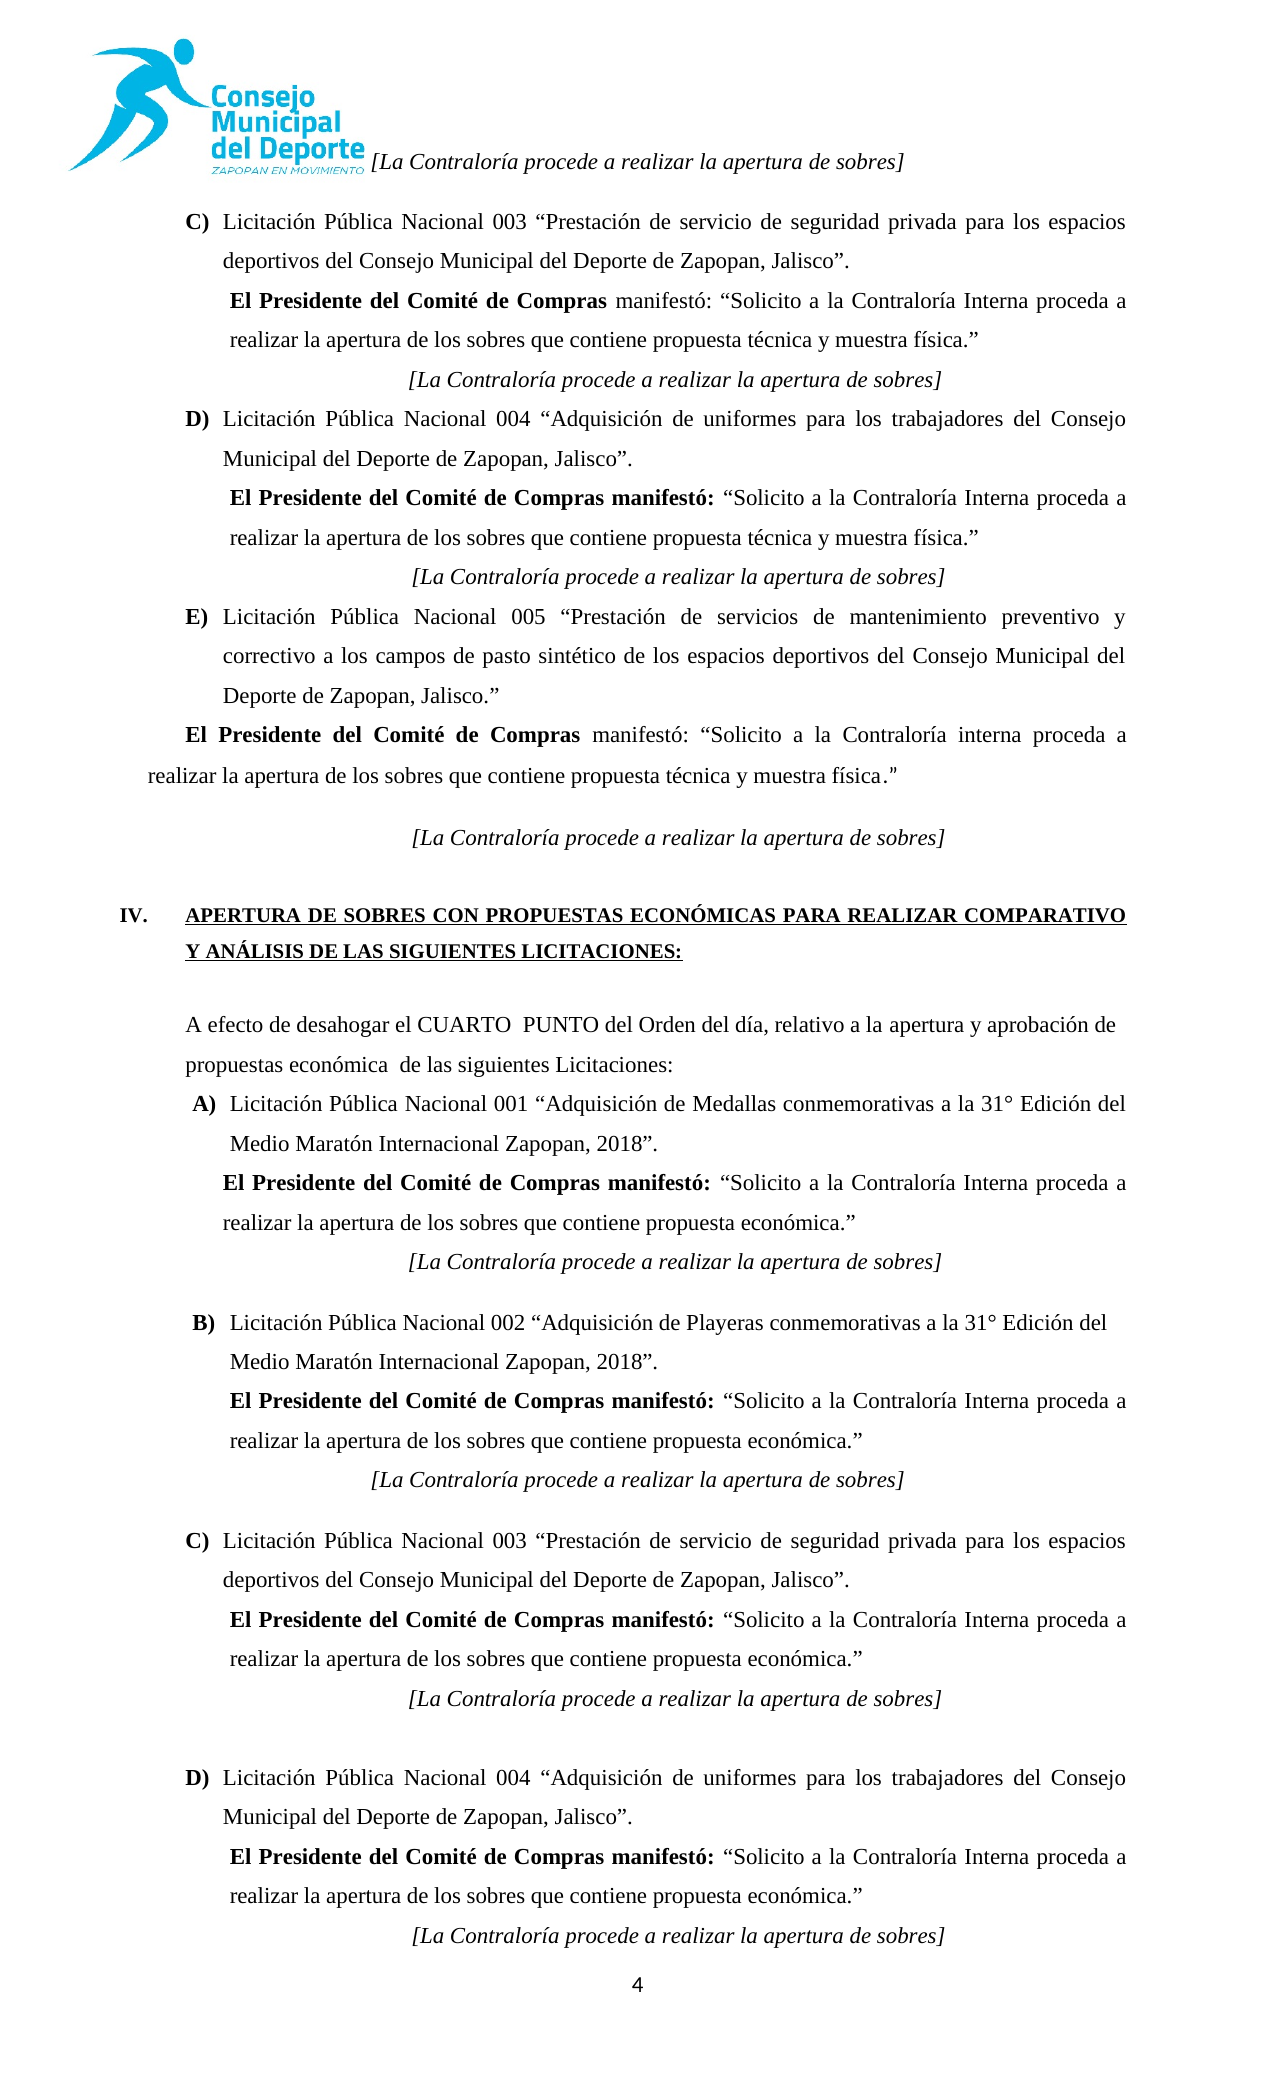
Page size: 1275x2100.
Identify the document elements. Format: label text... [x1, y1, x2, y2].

list [La Contraloría procede a realizar la apertura de sobres] [229, 563, 1127, 590]
list Licitación Pública Nacional 002 “Adquisición de Playeras conmemorativas a la 31° Edición del Medio Maratón Internacional Zapopan, 2018”. [192, 1309, 1127, 1374]
list [La Contraloría procede a realizar la apertura de sobres] [229, 1922, 1127, 1948]
text [La Contraloría procede a realizar la apertura de sobres] [223, 366, 1127, 392]
list APERTURA DE SOBRES CON PROPUESTAS ECONÓMICAS PARA REALIZAR COMPARATIVO Y ANÁLISIS DE LAS SIGUIENTES LICITACIONES: [148, 903, 1127, 963]
list [La Contraloría procede a realizar la apertura de sobres] [229, 824, 1127, 851]
list Licitación Pública Nacional 003 “Prestación de servicio de seguridad privada para los espacios deportivos del Consejo Municipal del Deporte de Zapopan, Jalisco”. [185, 1527, 1127, 1593]
picture [265, 141, 272, 148]
list Licitación Pública Nacional 003 “Prestación de servicio de seguridad privada para los espacios deportivos del Consejo Municipal del Deporte de Zapopan, Jalisco”. [185, 208, 1127, 274]
list Licitación Pública Nacional 004 “Adquisición de uniformes para los trabajadores del Consejo Municipal del Deporte de Zapopan, Jalisco”. [185, 1764, 1127, 1829]
text El Presidente del Comité de Compras manifestó: “Solicito a la Contraloría interna proceda a realizar la apertura de los sobres que contiene propuesta técnica y muestra física.” [148, 721, 1127, 789]
list Licitación Pública Nacional 001 “Adquisición de Medallas conmemorativas a la 31° Edición del Medio Maratón Internacional Zapopan, 2018”. [192, 1090, 1127, 1156]
list Licitación Pública Nacional 004 “Adquisición de uniformes para los trabajadores del Consejo Municipal del Deporte de Zapopan, Jalisco”. [185, 405, 1127, 471]
text [La Contraloría procede a realizar la apertura de sobres] [223, 1248, 1127, 1275]
list Licitación Pública Nacional 005 “Prestación de servicios de mantenimiento preventivo y correctivo a los campos de pasto sintético de los espacios deportivos del Consejo Municipal del Deporte de Zapopan, Jalisco.” [185, 603, 1127, 708]
text [La Contraloría procede a realizar la apertura de sobres] [148, 1467, 1127, 1493]
list A efecto de desahogar el CUARTO PUNTO del Orden del día, relativo a la apertura y aprobación de propuestas económica de las siguientes Licitaciones: [185, 1011, 1127, 1077]
text [La Contraloría procede a realizar la apertura de sobres] [223, 1685, 1127, 1711]
text El Presidente del Comité de Compras manifestó: “Solicito a la Contraloría Interna proceda a realizar la apertura de los sobres que contiene propuesta económica.” [223, 1169, 1127, 1235]
picture [25, 1, 926, 349]
text [La Contraloría procede a realizar la apertura de sobres] [148, 148, 1127, 174]
